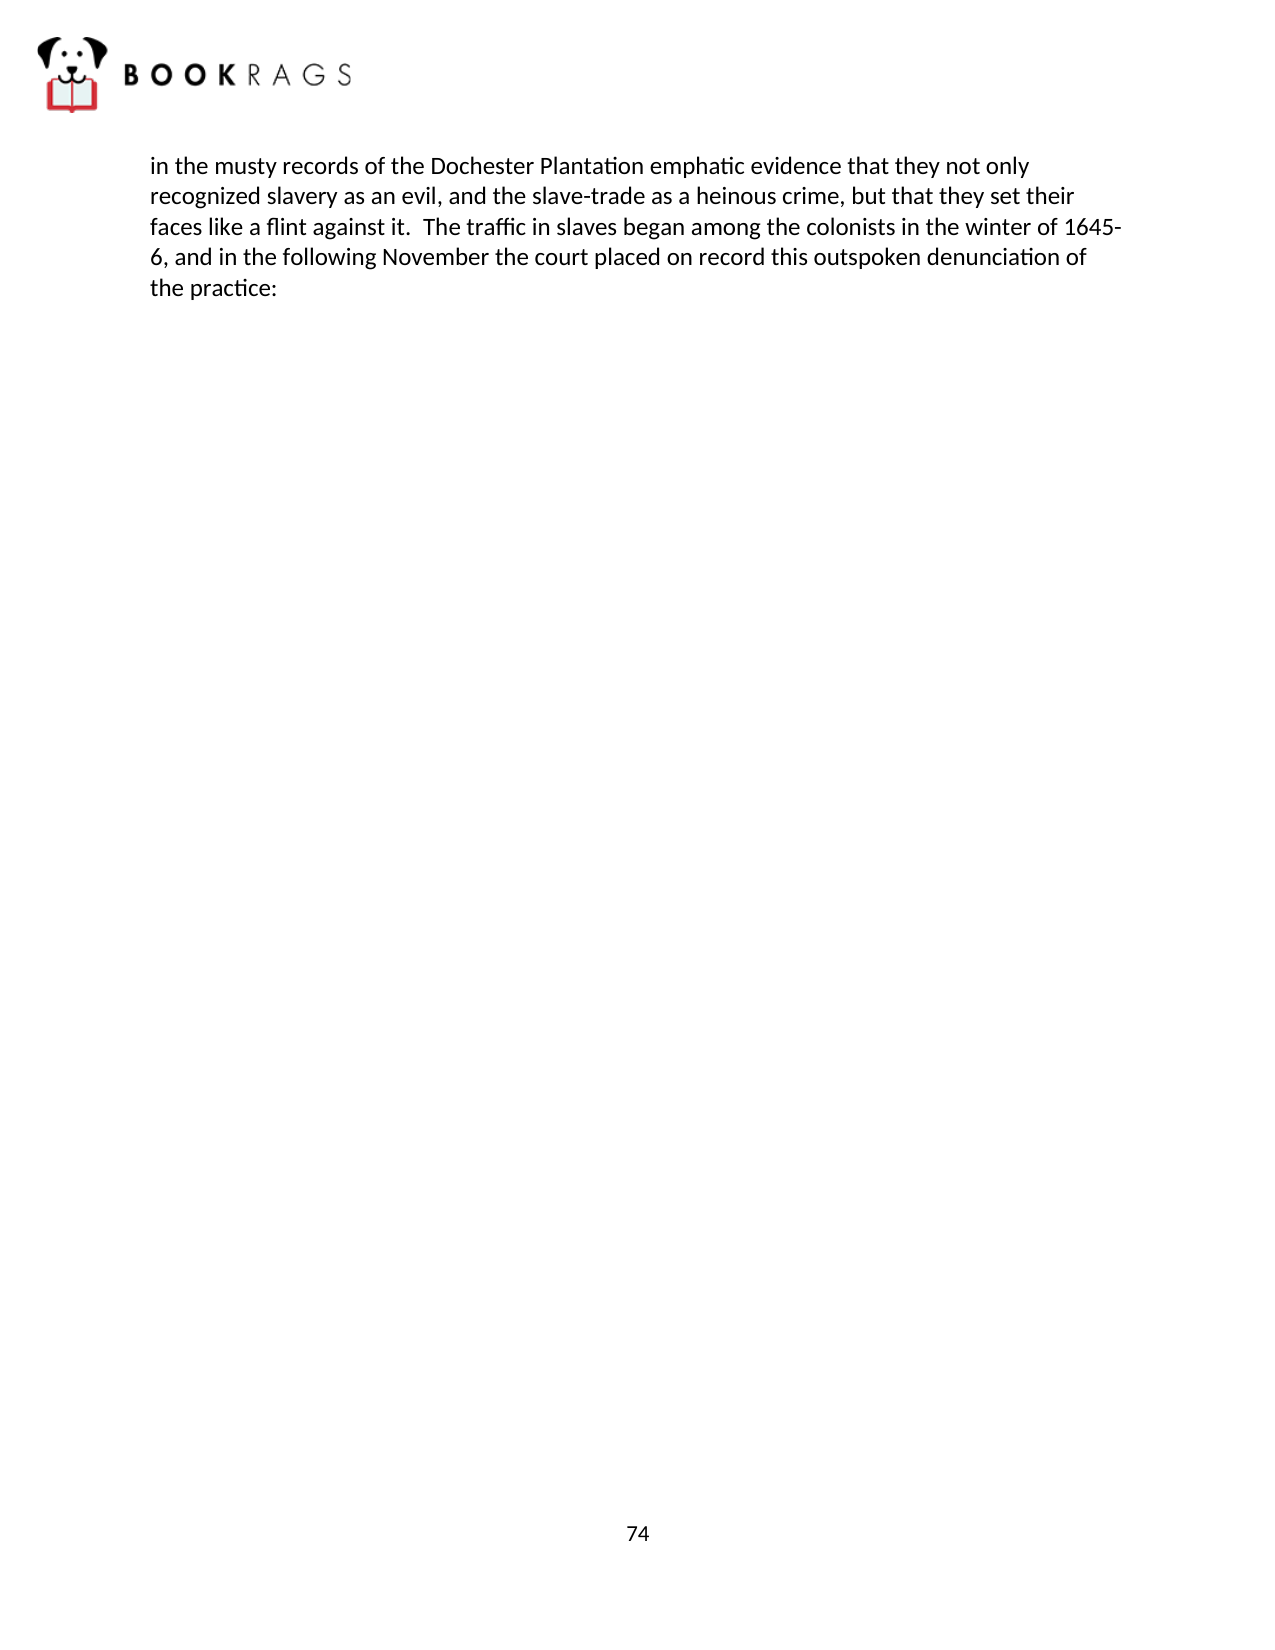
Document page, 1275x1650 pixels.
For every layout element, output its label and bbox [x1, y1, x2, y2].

text [150, 150, 1125, 303]
picture [37, 37, 351, 113]
